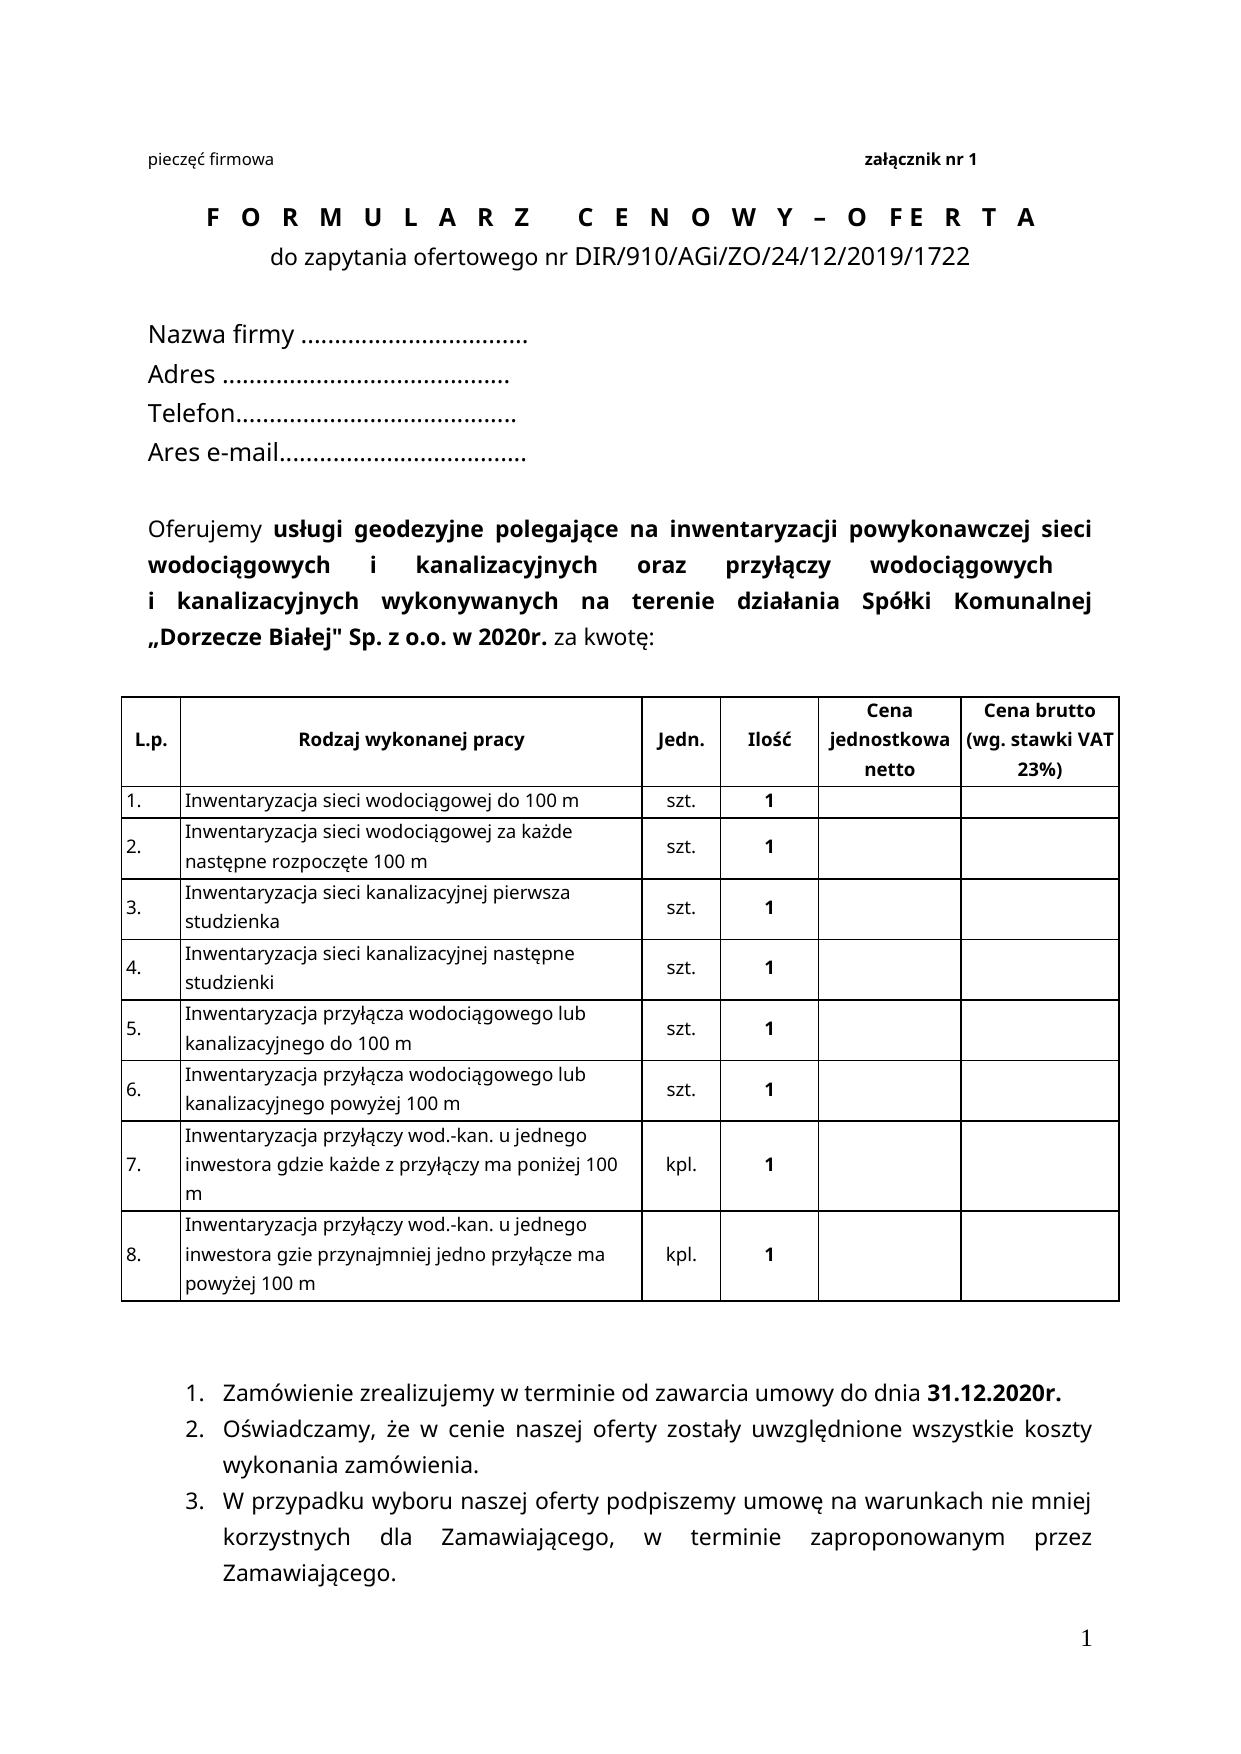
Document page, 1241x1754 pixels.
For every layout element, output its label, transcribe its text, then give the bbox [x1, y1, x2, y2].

table_cell kpl. [643, 1122, 720, 1210]
table_cell szt. [643, 787, 720, 817]
table_cell 1 [721, 880, 818, 938]
table_cell Inwentaryzacja sieci kanalizacyjnej pierwsza studzienka [181, 880, 641, 938]
list Zamówienie zrealizujemy w terminie od zawarcia umowy do dnia 31.12.2020r. [185, 1377, 1093, 1408]
table_cell 1 [721, 1001, 818, 1060]
table_cell [819, 787, 960, 817]
table_cell Inwentaryzacja sieci wodociągowej do 100 m [181, 787, 641, 817]
text Nazwa firmy .................................. [148, 317, 1093, 351]
table_header Rodzaj wykonanej pracy [181, 698, 641, 786]
table_cell 7. [122, 1122, 180, 1210]
text Adres ........................................... [148, 356, 1093, 390]
text Telefon.......................................... [148, 396, 1093, 429]
table_cell [819, 940, 960, 999]
table_cell Inwentaryzacja przyłącza wodociągowego lub kanalizacyjnego powyżej 100 m [181, 1061, 641, 1120]
table_cell [962, 1122, 1118, 1210]
table_cell szt. [643, 819, 720, 878]
table_cell szt. [643, 1061, 720, 1120]
table_cell szt. [643, 880, 720, 938]
table_cell [819, 1001, 960, 1060]
table_cell [962, 819, 1118, 878]
table_header Jedn. [643, 698, 720, 786]
table_header L.p. [122, 698, 180, 786]
table_cell 8. [122, 1212, 180, 1300]
table_cell [819, 819, 960, 878]
table_cell [962, 1001, 1118, 1060]
table_cell [962, 940, 1118, 999]
table_cell [962, 1212, 1118, 1300]
text Ares e-mail..................................... [148, 435, 1093, 469]
table_cell 1 [721, 1061, 818, 1120]
table_cell [962, 880, 1118, 938]
text pieczęć firmowa załącznik nr 1 [148, 148, 1093, 170]
table_cell [819, 1122, 960, 1210]
table_cell Inwentaryzacja przyłączy wod.-kan. u jednego inwestora gdzie każde z przyłączy ma poniżej 100 m [181, 1122, 641, 1210]
table_header Cena brutto (wg. stawki VAT 23%) [962, 698, 1118, 786]
table_cell szt. [643, 940, 720, 999]
table_cell Inwentaryzacja sieci kanalizacyjnej następne studzienki [181, 940, 641, 999]
table_cell [962, 1061, 1118, 1120]
table_cell 1 [721, 787, 818, 817]
table_cell [962, 787, 1118, 817]
table_cell kpl. [643, 1212, 720, 1300]
text Oferujemy usługi geodezyjne polegające na inwentaryzacji powykonawczej sieci wodociągowych i kanalizacyjnych oraz przyłączy wodociągowych i kanalizacyjnych wykonywanych na terenie działania Spółki Komunalnej „Dorzecze Białej" Sp. z o.o. w 2020r. za kwotę: [148, 513, 1093, 652]
table_cell Inwentaryzacja przyłączy wod.-kan. u jednego inwestora gzie przynajmniej jedno przyłącze ma powyżej 100 m [181, 1212, 641, 1300]
table_header Ilość [721, 698, 818, 786]
text F O R M U L A R Z C E N O W Y – O F E R T A [148, 200, 1093, 234]
table_cell Inwentaryzacja przyłącza wodociągowego lub kanalizacyjnego do 100 m [181, 1001, 641, 1060]
table_cell 1 [721, 819, 818, 878]
list W przypadku wyboru naszej oferty podpiszemy umowę na warunkach nie mniej korzystnych dla Zamawiającego, w terminie zaproponowanym przez Zamawiającego. [185, 1485, 1093, 1588]
table_cell 1 [721, 940, 818, 999]
table_cell 1 [721, 1212, 818, 1300]
table_cell szt. [643, 1001, 720, 1060]
table_cell 1 [721, 1122, 818, 1210]
table_cell 4. [122, 940, 180, 999]
table_header Cena jednostkowa netto [819, 698, 960, 786]
table_cell [819, 1061, 960, 1120]
table_cell 3. [122, 880, 180, 938]
table_cell 2. [122, 819, 180, 878]
table_cell 6. [122, 1061, 180, 1120]
table_cell 1. [122, 787, 180, 817]
table_cell [819, 880, 960, 938]
text do zapytania ofertowego nr DIR/910/AGi/ZO/24/12/2019/1722 [148, 239, 1093, 273]
table_cell 5. [122, 1001, 180, 1060]
list Oświadczamy, że w cenie naszej oferty zostały uwzględnione wszystkie koszty wykonania zamówienia. [185, 1413, 1093, 1480]
table_cell Inwentaryzacja sieci wodociągowej za każde następne rozpoczęte 100 m [181, 819, 641, 878]
table_cell [819, 1212, 960, 1300]
